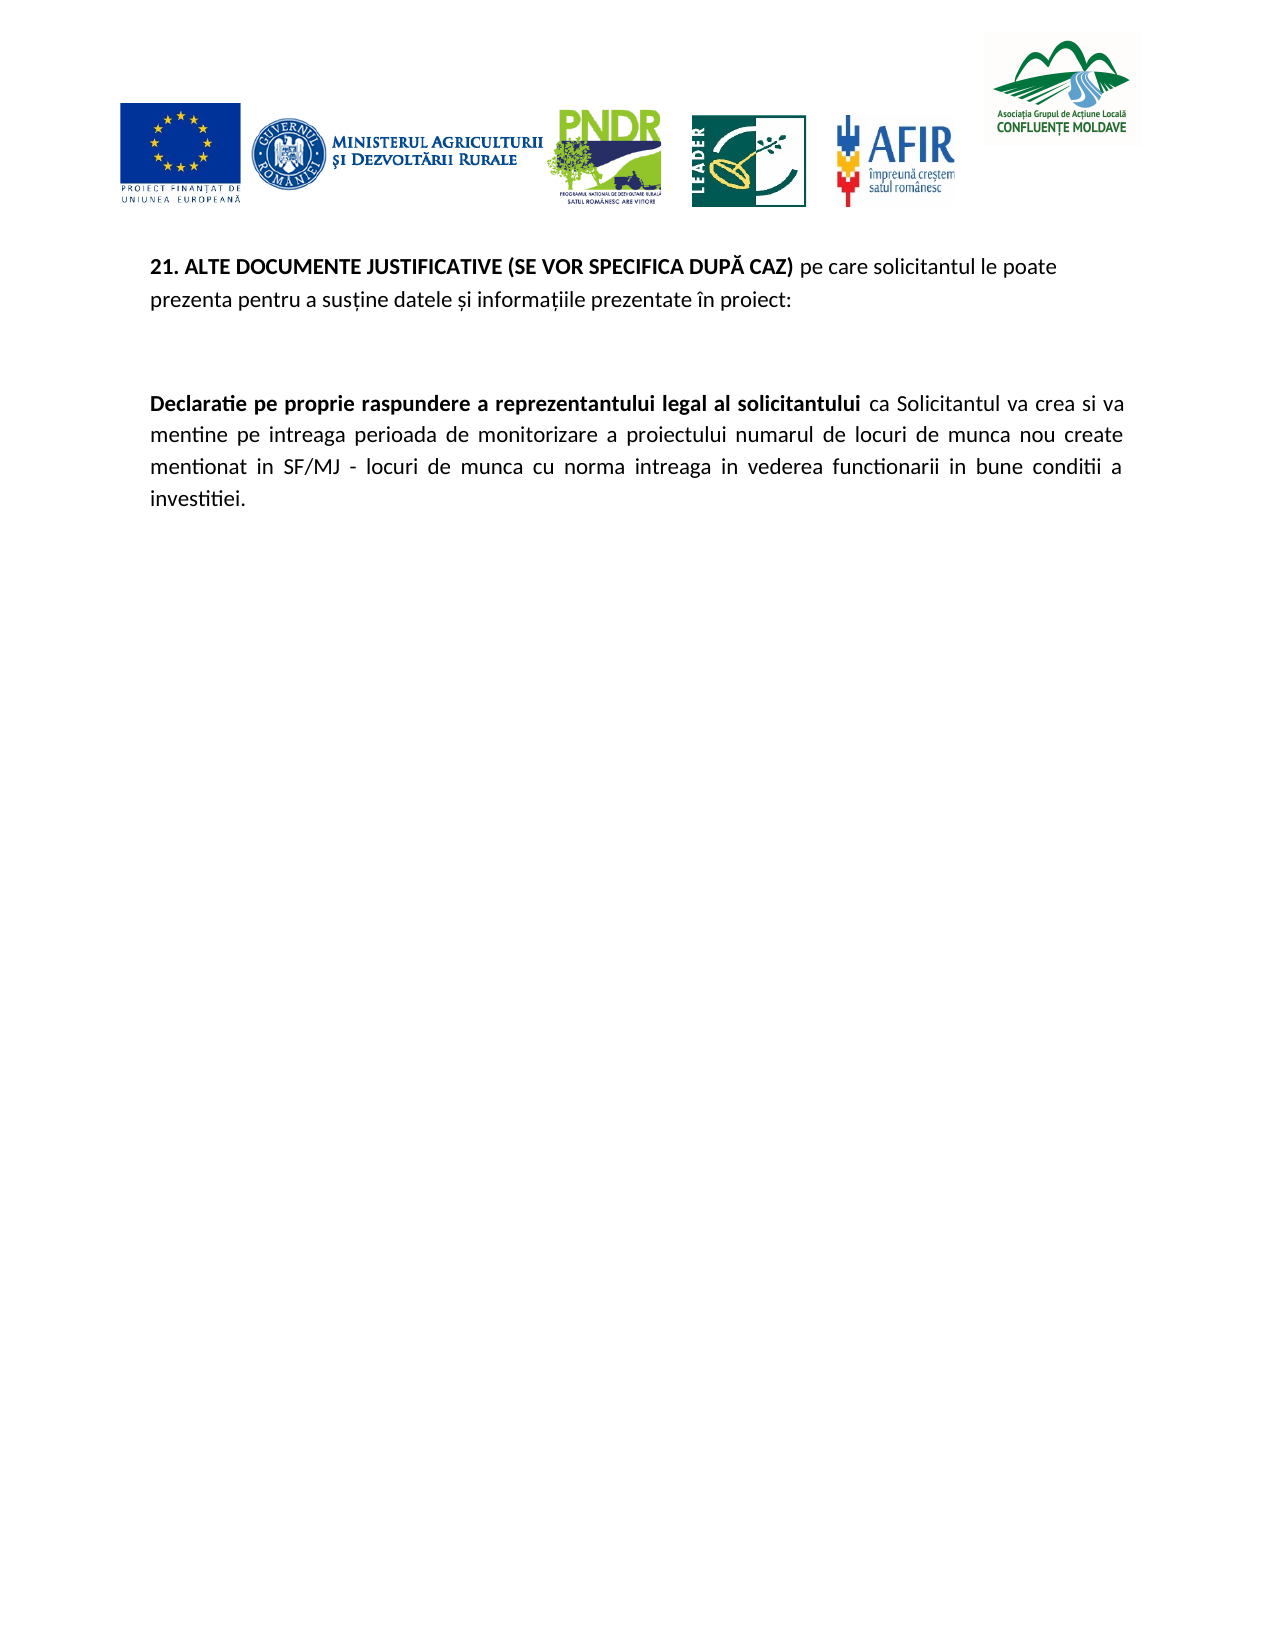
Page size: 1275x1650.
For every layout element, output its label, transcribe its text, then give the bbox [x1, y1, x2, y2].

picture [692, 115, 807, 207]
text Declaratie pe proprie raspundere a reprezentantului legal al solicitantului ca Solicitantul va crea si va mentine pe intreaga perioada de monitorizare a proiectului numarul de locuri de munca nou create mentionat in SF/MJ - locuri de munca cu norma intreaga in vederea functionarii in bune conditii a investitiei. [150, 389, 1125, 512]
picture [837, 115, 955, 207]
picture [984, 31, 1141, 146]
picture [120, 103, 662, 207]
text 21. ALTE DOCUMENTE JUSTIFICATIVE (SE VOR SPECIFICA DUPĂ CAZ) pe care solicitantul le poate prezenta pentru a susţine datele și informaţiile prezentate în proiect: [150, 252, 1125, 313]
